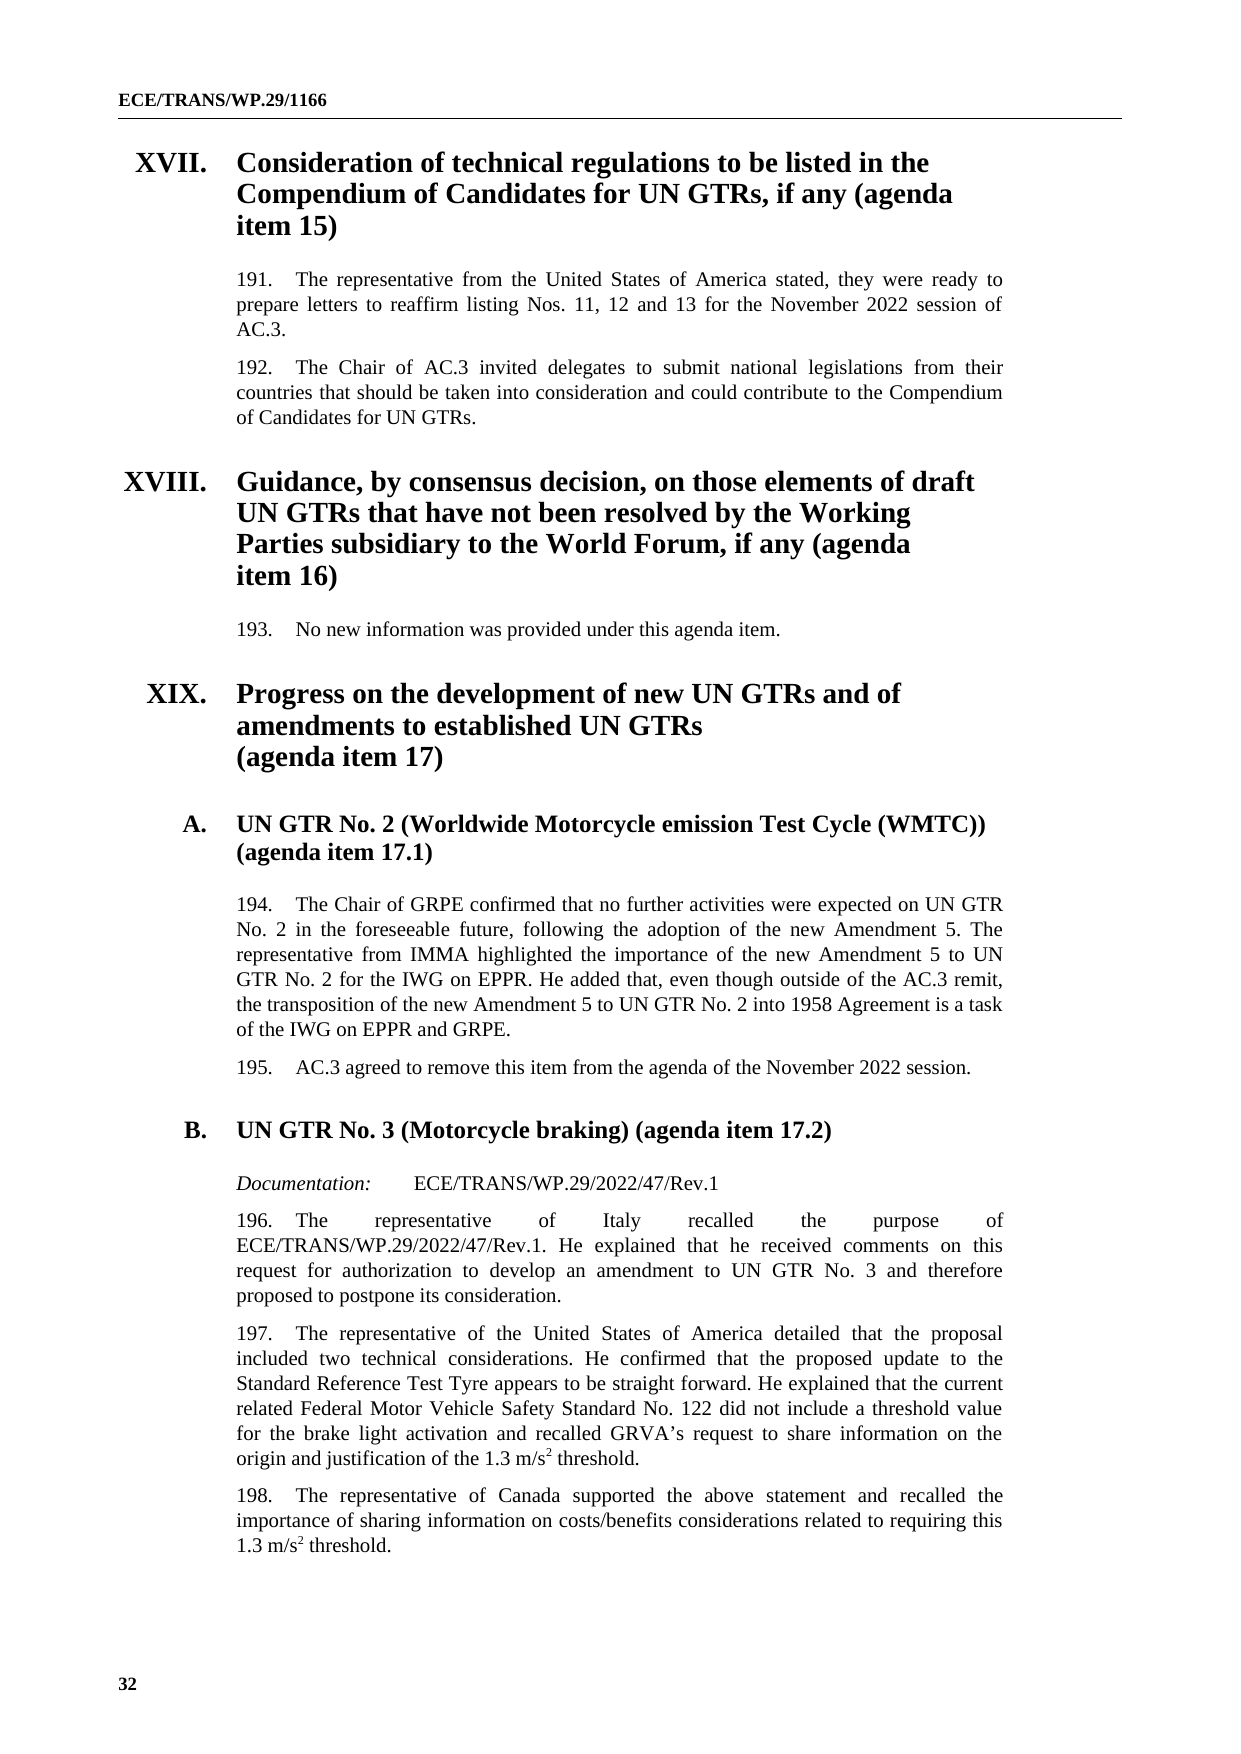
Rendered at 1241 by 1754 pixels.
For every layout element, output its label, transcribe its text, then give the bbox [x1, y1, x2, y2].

text 193. No new information was provided under this agenda item. [236, 616, 1003, 641]
text XIX. Progress on the development of new UN GTRs and of amendments to established UN GTRs (agenda item 17) [118, 679, 1004, 773]
text Documentation: ECE/TRANS/WP.29/2022/47/Rev.1 [236, 1169, 1097, 1194]
text 194. The Chair of GRPE confirmed that no further activities were expected on UN GTR No. 2 in the foreseeable future, following the adoption of the new Amendment 5. The representative from IMMA highlighted the importance of the new Amendment 5 to UN GTR No. 2 for the IWG on EPPR. He added that, even though outside of the AC.3 remit, the transposition of the new Amendment 5 to UN GTR No. 2 into 1958 Agreement is a task of the IWG on EPPR and GRPE. [236, 891, 1004, 1041]
text 191. The representative from the United States of America stated, they were ready to prepare letters to reaffirm listing Nos. 11, 12 and 13 for the November 2022 session of AC.3. [236, 266, 1004, 341]
text 192. The Chair of AC.3 invited delegates to submit national legislations from their countries that should be taken into consideration and could contribute to the Compendium of Candidates for UN GTRs. [236, 354, 1004, 429]
text XVII. Consideration of technical regulations to be listed in the Compendium of Candidates for UN GTRs, if any (agenda item 15) [118, 148, 1004, 241]
text 195. AC.3 agreed to remove this item from the agenda of the November 2022 session. [236, 1054, 1004, 1079]
text B. UN GTR No. 3 (Motorcycle braking) (agenda item 17.2) [118, 1116, 1004, 1144]
text 197. The representative of the United States of America detailed that the proposal included two technical considerations. He confirmed that the proposed update to the Standard Reference Test Tyre appears to be straight forward. He explained that the current related Federal Motor Vehicle Safety Standard No. 122 did not include a threshold value for the brake light activation and recalled GRVA’s request to share information on the origin and justification of the 1.3 m/s2 threshold. [236, 1319, 1004, 1469]
text 196. The representative of Italy recalled the purpose of ECE/TRANS/WP.29/2022/47/Rev.1. He explained that he received comments on this request for authorization to develop an amendment to UN GTR No. 3 and therefore proposed to postpone its consideration. [236, 1207, 1004, 1307]
text A. UN GTR No. 2 (Worldwide Motorcycle emission Test Cycle (WMTC)) (agenda item 17.1) [118, 810, 1004, 866]
text 198. The representative of Canada supported the above statement and recalled the importance of sharing information on costs/benefits considerations related to requiring this 1.3 m/s2 threshold. [236, 1482, 1004, 1557]
text XVIII. Guidance, by consensus decision, on those elements of draft UN GTRs that have not been resolved by the Working Parties subsidiary to the World Forum, if any (agenda item 16) [118, 466, 1004, 591]
